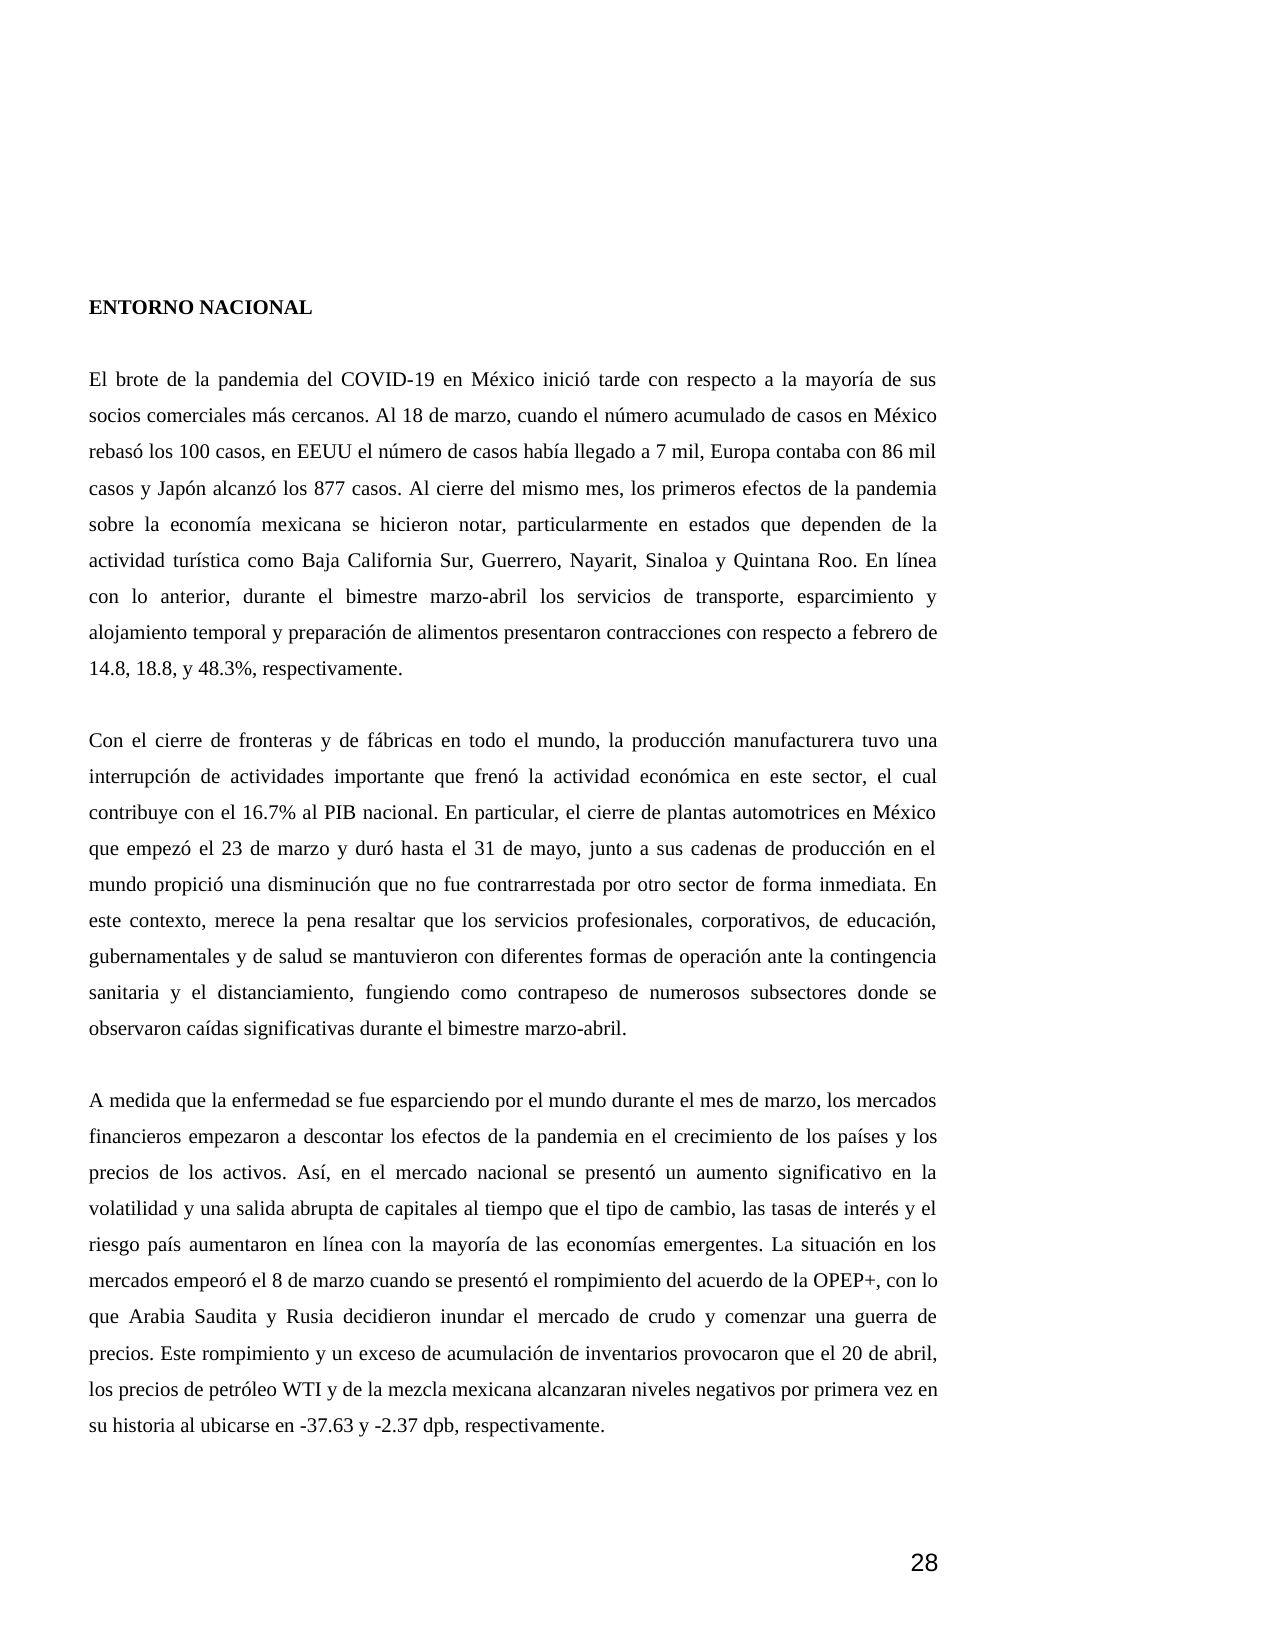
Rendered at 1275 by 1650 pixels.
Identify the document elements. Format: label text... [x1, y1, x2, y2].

text A medida que la enfermedad se fue esparciendo por el mundo durante el mes de marzo, los mercados financieros empezaron a descontar los efectos de la pandemia en el crecimiento de los países y los precios de los activos. Así, en el mercado nacional se presentó un aumento significativo en la volatilidad y una salida abrupta de capitales al tiempo que el tipo de cambio, las tasas de interés y el riesgo país aumentaron en línea con la mayoría de las economías emergentes. La situación en los mercados empeoró el 8 de marzo cuando se presentó el rompimiento del acuerdo de la OPEP+, con lo que Arabia Saudita y Rusia decidieron inundar el mercado de crudo y comenzar una guerra de precios. Este rompimiento y un exceso de acumulación de inventarios provocaron que el 20 de abril, los precios de petróleo WTI y de la mezcla mexicana alcanzaran niveles negativos por primera vez en su historia al ubicarse en -37.63 y -2.37 dpb, respectivamente. [89, 1088, 938, 1437]
text El brote de la pandemia del COVID-19 en México inició tarde con respecto a la mayoría de sus socios comerciales más cercanos. Al 18 de marzo, cuando el número acumulado de casos en México rebasó los 100 casos, en EEUU el número de casos había llegado a 7 mil, Europa contaba con 86 mil casos y Japón alcanzó los 877 casos. Al cierre del mismo mes, los primeros efectos de la pandemia sobre la economía mexicana se hicieron notar, particularmente en estados que dependen de la actividad turística como Baja California Sur, Guerrero, Nayarit, Sinaloa y Quintana Roo. En línea con lo anterior, durante el bimestre marzo-abril los servicios de transporte, esparcimiento y alojamiento temporal y preparación de alimentos presentaron contracciones con respecto a febrero de 14.8, 18.8, y 48.3%, respectivamente. [89, 367, 938, 680]
text ENTORNO NACIONAL [89, 295, 938, 319]
text Con el cierre de fronteras y de fábricas en todo el mundo, la producción manufacturera tuvo una interrupción de actividades importante que frenó la actividad económica en este sector, el cual contribuye con el 16.7% al PIB nacional. En particular, el cierre de plantas automotrices en México que empezó el 23 de marzo y duró hasta el 31 de mayo, junto a sus cadenas de producción en el mundo propició una disminución que no fue contrarrestada por otro sector de forma inmediata. En este contexto, merece la pena resaltar que los servicios profesionales, corporativos, de educación, gubernamentales y de salud se mantuvieron con diferentes formas de operación ante la contingencia sanitaria y el distanciamiento, fungiendo como contrapeso de numerosos subsectores donde se observaron caídas significativas durante el bimestre marzo-abril. [89, 728, 938, 1040]
